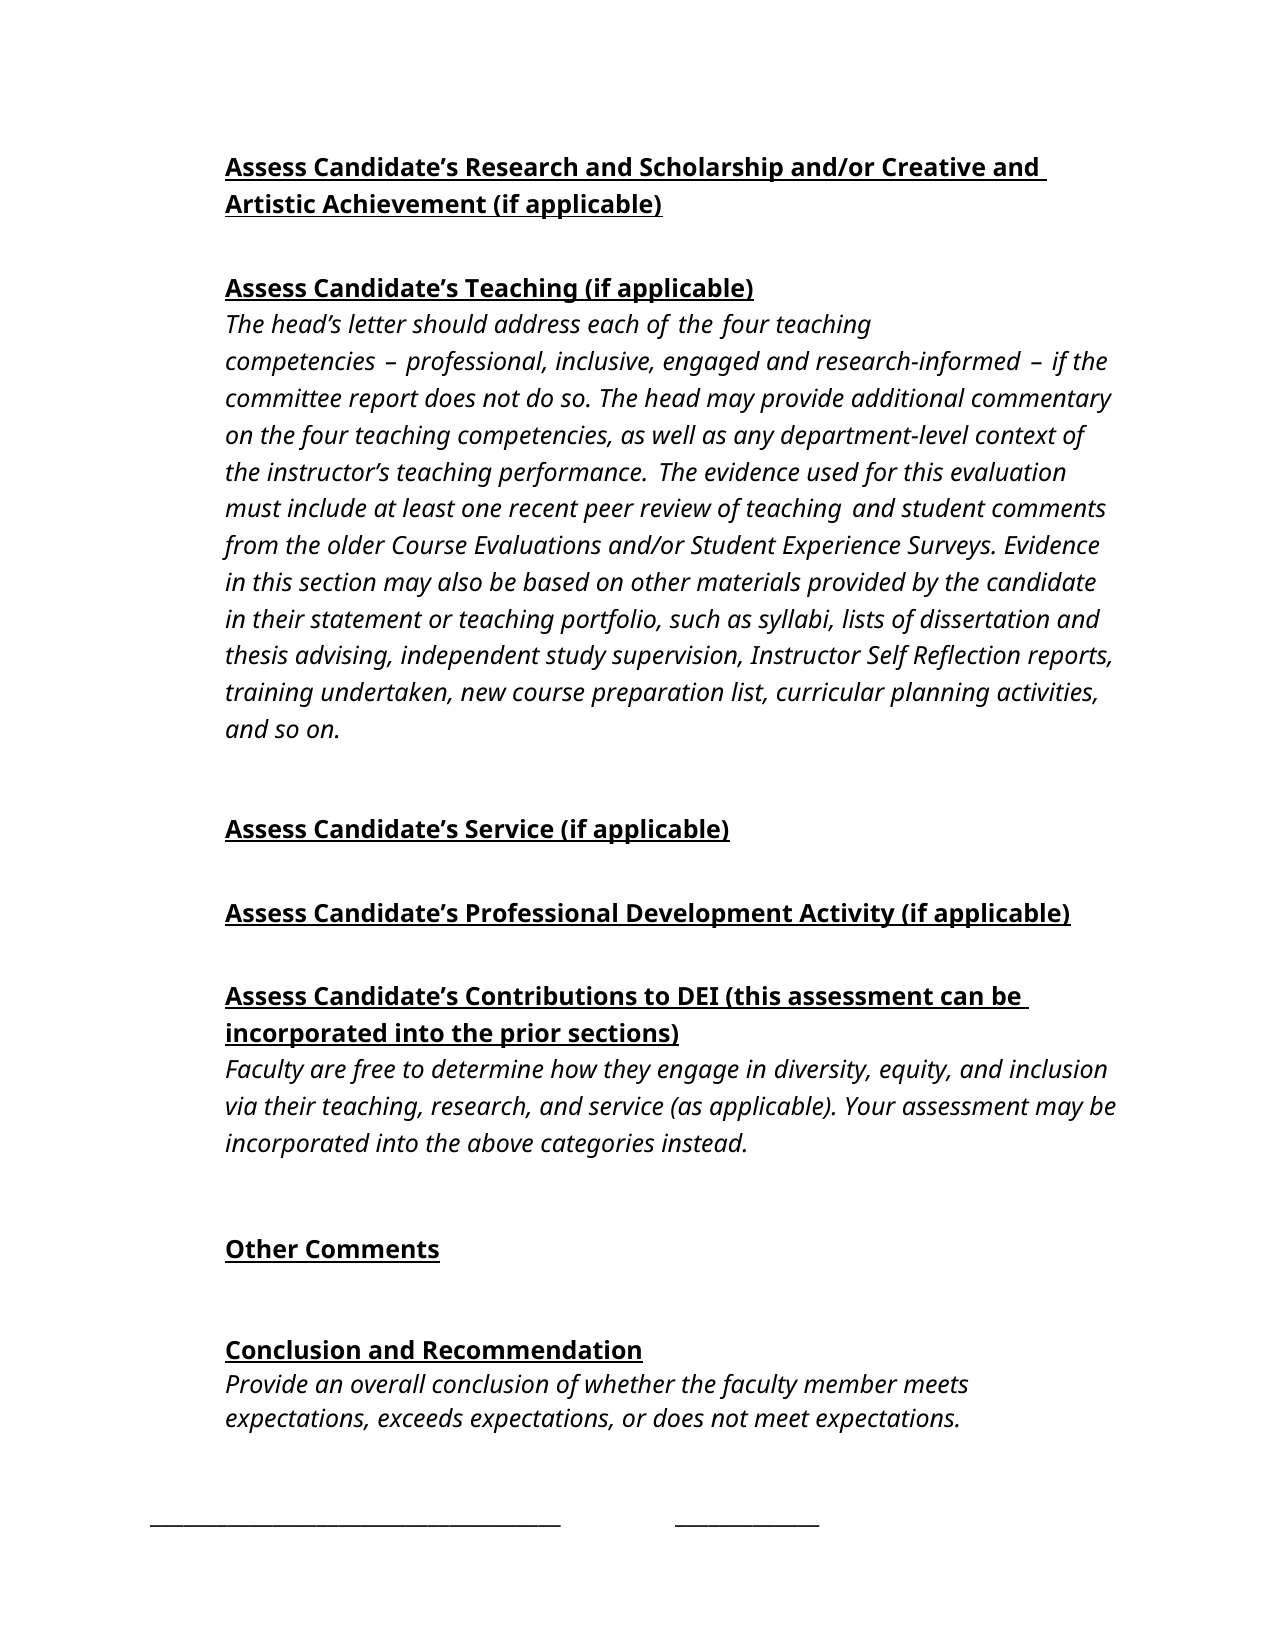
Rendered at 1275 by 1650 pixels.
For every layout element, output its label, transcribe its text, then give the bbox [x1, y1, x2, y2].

subtitle Assess Candidate’s Contributions to DEI (this assessment can be incorporated into the prior sections) [225, 978, 1125, 1049]
subtitle Provide an overall conclusion of whether the faculty member meets [150, 1366, 1125, 1401]
text The head’s letter should address each of the four teaching competencies – professional, inclusive, engaged and research-informed – if the committee report does not do so. The head may provide additional commentary on the four teaching competencies, as well as any department-level context of the instructor’s teaching performance. The evidence used for this evaluation must include at least one recent peer review of teaching and student comments from the older Course Evaluations and/or Student Experience Surveys. Evidence in this section may also be based on other materials provided by the candidate in their statement or teaching portfolio, such as syllabi, lists of dissertation and thesis advising, independent study supervision, Instructor Self Reflection reports, training undertaken, new course preparation list, curricular planning activities, and so on. [225, 307, 1125, 746]
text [150, 1496, 1125, 1530]
text Other Comments [150, 1232, 1125, 1266]
subtitle Assess Candidate’s Research and Scholarship and/or Creative and Artistic Achievement (if applicable) [225, 150, 1125, 221]
subtitle Assess Candidate’s Service (if applicable) [150, 812, 1125, 846]
subtitle Assess Candidate’s Teaching (if applicable) [150, 270, 1125, 304]
subtitle Conclusion and Recommendation [150, 1332, 1125, 1366]
subtitle Assess Candidate’s Professional Development Activity (if applicable) [225, 895, 1125, 929]
text Faculty are free to determine how they engage in diversity, equity, and inclusion via their teaching, research, and service (as applicable). Your assessment may be incorporated into the above categories instead. [225, 1052, 1125, 1160]
subtitle expectations, exceeds expectations, or does not meet expectations. [225, 1401, 1125, 1434]
